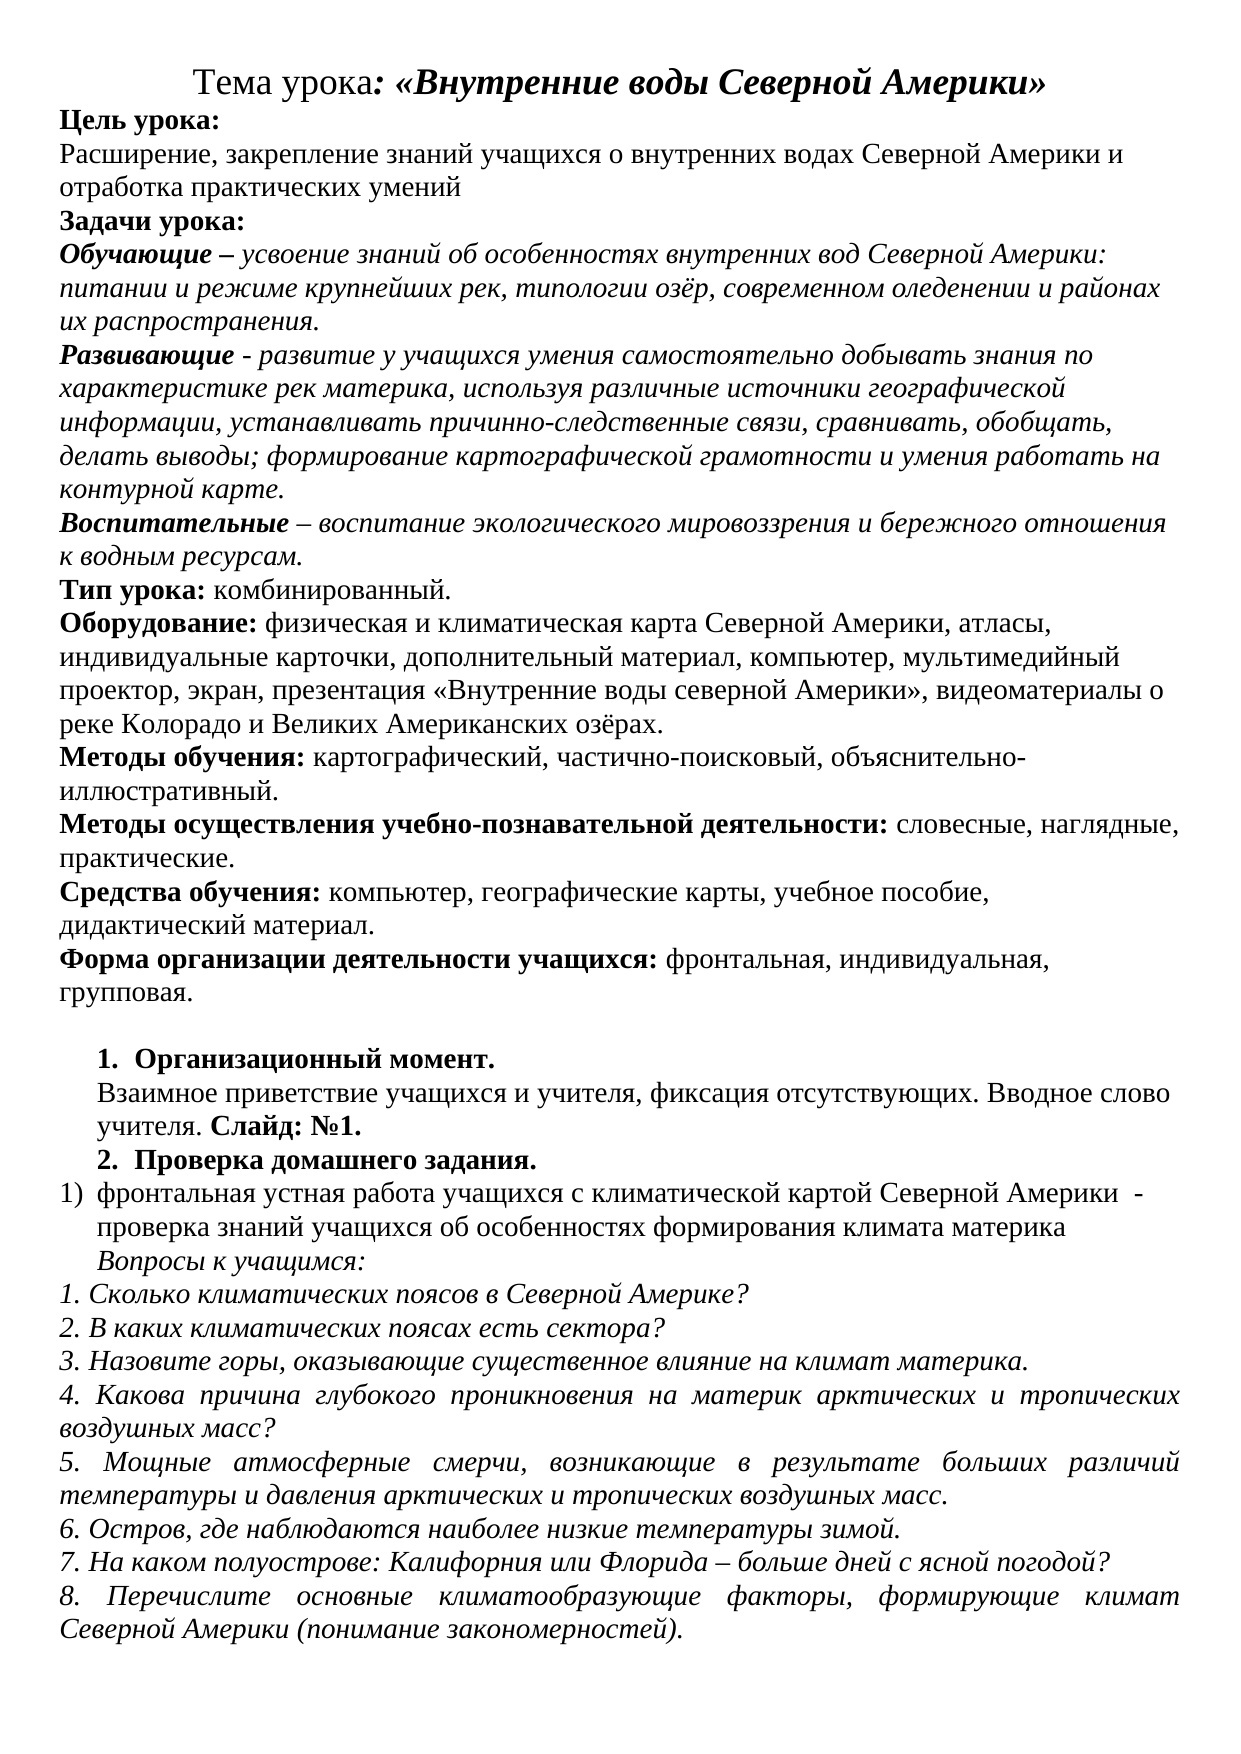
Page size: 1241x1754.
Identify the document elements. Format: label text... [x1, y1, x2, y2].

text Методы осуществления учебно-познавательной деятельности: словесные, наглядные, практические. [59, 807, 1181, 874]
list фронтальная устная работа учащихся с климатической картой Северной Америки - проверка знаний учащихся об особенностях формирования климата материка [59, 1176, 1181, 1243]
text Обучающие – усвоение знаний об особенностях внутренних вод Северной Америки: питании и режиме крупнейших рек, типологии озёр, современном оледенении и районах их распространения. [59, 236, 1181, 337]
text 5. Мощные атмосферные смерчи, возникающие в результате больших различий температуры и давления арктических и тропических воздушных масс. [59, 1444, 1181, 1511]
text Цель урока: [59, 102, 1181, 136]
text 2. В каких климатических поясах есть сектора? [59, 1310, 1181, 1343]
text Средства обучения: компьютер, географические карты, учебное пособие, дидактический материал. [59, 874, 1181, 941]
text Тема урока: «Внутренние воды Северной Америки» [59, 59, 1181, 102]
list Организационный момент. [97, 1041, 1181, 1075]
text 8. Перечислите основные климатообразующие факторы, формирующие климат Северной Америки (понимание закономерностей). [59, 1578, 1181, 1645]
text 4. Какова причина глубокого проникновения на материк арктических и тропических воздушных масс? [59, 1377, 1181, 1444]
text 1. Сколько климатических поясов в Северной Америке? [59, 1276, 1181, 1310]
list Проверка домашнего задания. [97, 1142, 1181, 1176]
text Тип урока: комбинированный. [59, 572, 1181, 605]
text Оборудование: физическая и климатическая карта Северной Америки, атласы, индивидуальные карточки, дополнительный материал, компьютер, мультимедийный проектор, экран, презентация «Внутренние воды северной Америки», видеоматериалы о реке Колорадо и Великих Американских озёрах. [59, 605, 1181, 739]
text 7. На каком полуострове: Калифорния или Флорида – больше дней с ясной погодой? [59, 1544, 1181, 1578]
text 6. Остров, где наблюдаются наиболее низкие температуры зимой. [59, 1511, 1181, 1544]
text Вопросы к учащимся: [97, 1243, 1181, 1276]
text Расширение, закрепление знаний учащихся о внутренних водах Северной Америки и отработка практических умений [59, 136, 1181, 203]
text 3. Назовите горы, оказывающие существенное влияние на климат материка. [59, 1343, 1181, 1377]
text Форма организации деятельности учащихся: фронтальная, индивидуальная, групповая. [59, 941, 1181, 1008]
text Взаимное приветствие учащихся и учителя, фиксация отсутствующих. Вводное слово учителя. Слайд: №1. [97, 1075, 1181, 1142]
text Задачи урока: [59, 203, 1181, 236]
text Методы обучения: картографический, частично-поисковый, объяснительно-иллюстративный. [59, 739, 1181, 807]
text Развивающие - развитие у учащихся умения самостоятельно добывать знания по характеристике рек материка, используя различные источники географической информации, устанавливать причинно-следственные связи, сравнивать, обобщать, делать выводы; формирование картографической грамотности и умения работать на контурной карте. [59, 337, 1181, 505]
text Воспитательные – воспитание экологического мировоззрения и бережного отношения к водным ресурсам. [59, 505, 1181, 572]
